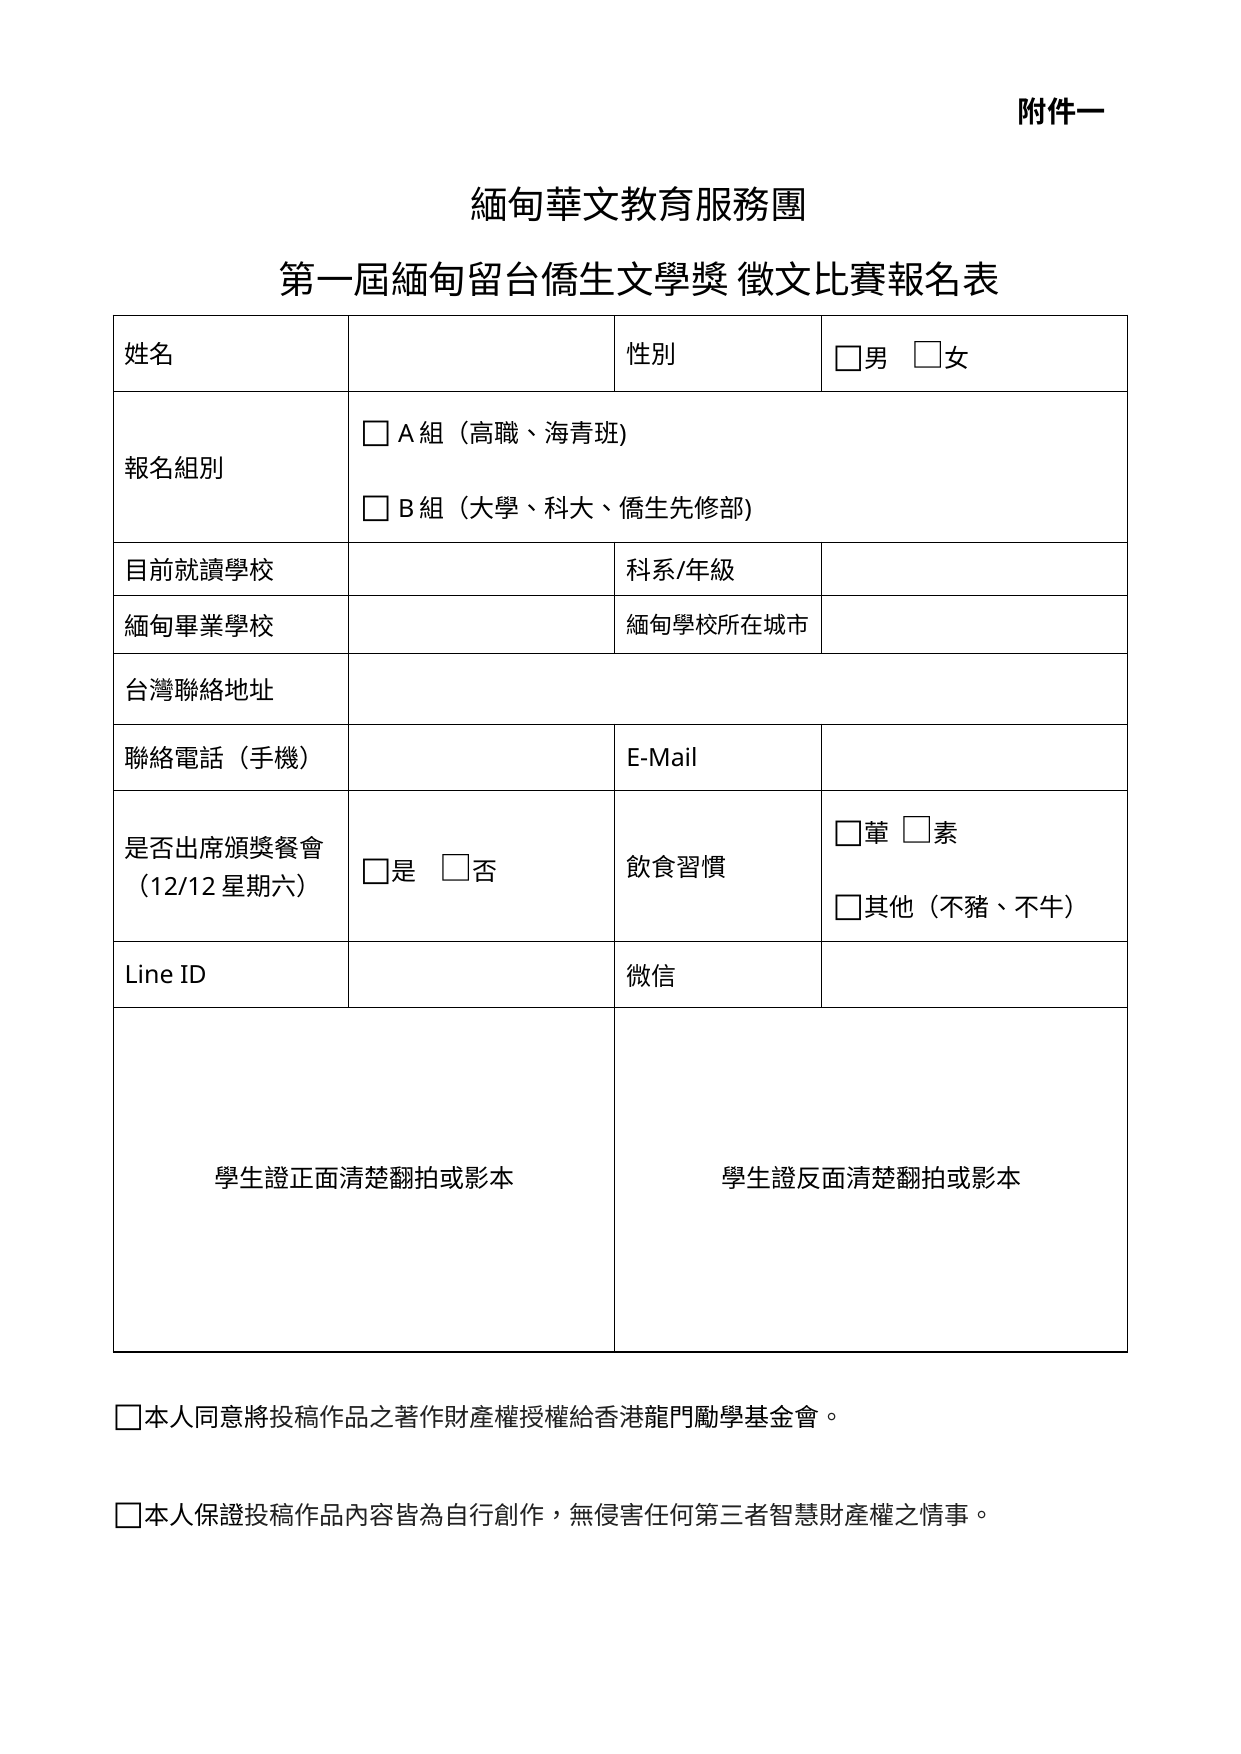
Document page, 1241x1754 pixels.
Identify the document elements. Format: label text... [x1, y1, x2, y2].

table_cell Line ID [114, 942, 348, 1007]
table_cell [349, 725, 614, 789]
table_header 性別 [615, 316, 821, 391]
table_cell 學生證正面清楚翻拍或影本 [114, 1008, 614, 1351]
table_cell □是 □否 [349, 791, 614, 941]
table_cell 微信 [615, 942, 821, 1007]
table_cell □葷 □素 □其他（不豬、不牛） [822, 791, 1127, 941]
table_cell [822, 942, 1127, 1007]
table_cell [349, 942, 614, 1007]
table_cell 是否出席頒獎餐會（12/12星期六） [114, 791, 348, 941]
table_cell 學生證反面清楚翻拍或影本 [615, 1008, 1127, 1351]
text 緬甸華文教育服務團 [112, 164, 1128, 239]
table_cell □ A組（高職、海青班) □ B組（大學、科大、僑生先修部) [349, 392, 1127, 542]
table_cell [822, 725, 1127, 789]
table_header □男 □女 [822, 316, 1127, 391]
table_cell [822, 596, 1127, 653]
table_cell 目前就讀學校 [114, 543, 348, 594]
table_cell 緬甸學校所在城市 [615, 596, 821, 653]
table_cell 科系/年級 [615, 543, 821, 594]
table_cell [349, 654, 1127, 723]
table_header [349, 316, 614, 391]
table_cell 報名組別 [114, 392, 348, 542]
table_cell [349, 543, 614, 594]
text 第一屆緬甸留台僑生文學獎 徵文比賽報名表 [112, 239, 1128, 314]
table_cell E-Mail [615, 725, 821, 789]
text □本人同意將投稿作品之著作財產權授權給香港龍門勵學基金會。 [112, 1376, 1128, 1451]
table_header 姓名 [114, 316, 348, 391]
table_cell [349, 596, 614, 653]
table_cell 緬甸畢業學校 [114, 596, 348, 653]
table_cell 聯絡電話（手機） [114, 725, 348, 789]
table_cell 飲食習慣 [615, 791, 821, 941]
table_cell [822, 543, 1127, 594]
text □本人保證投稿作品內容皆為自行創作，無侵害任何第三者智慧財產權之情事。 [112, 1474, 1128, 1549]
table_cell 台灣聯絡地址 [114, 654, 348, 723]
